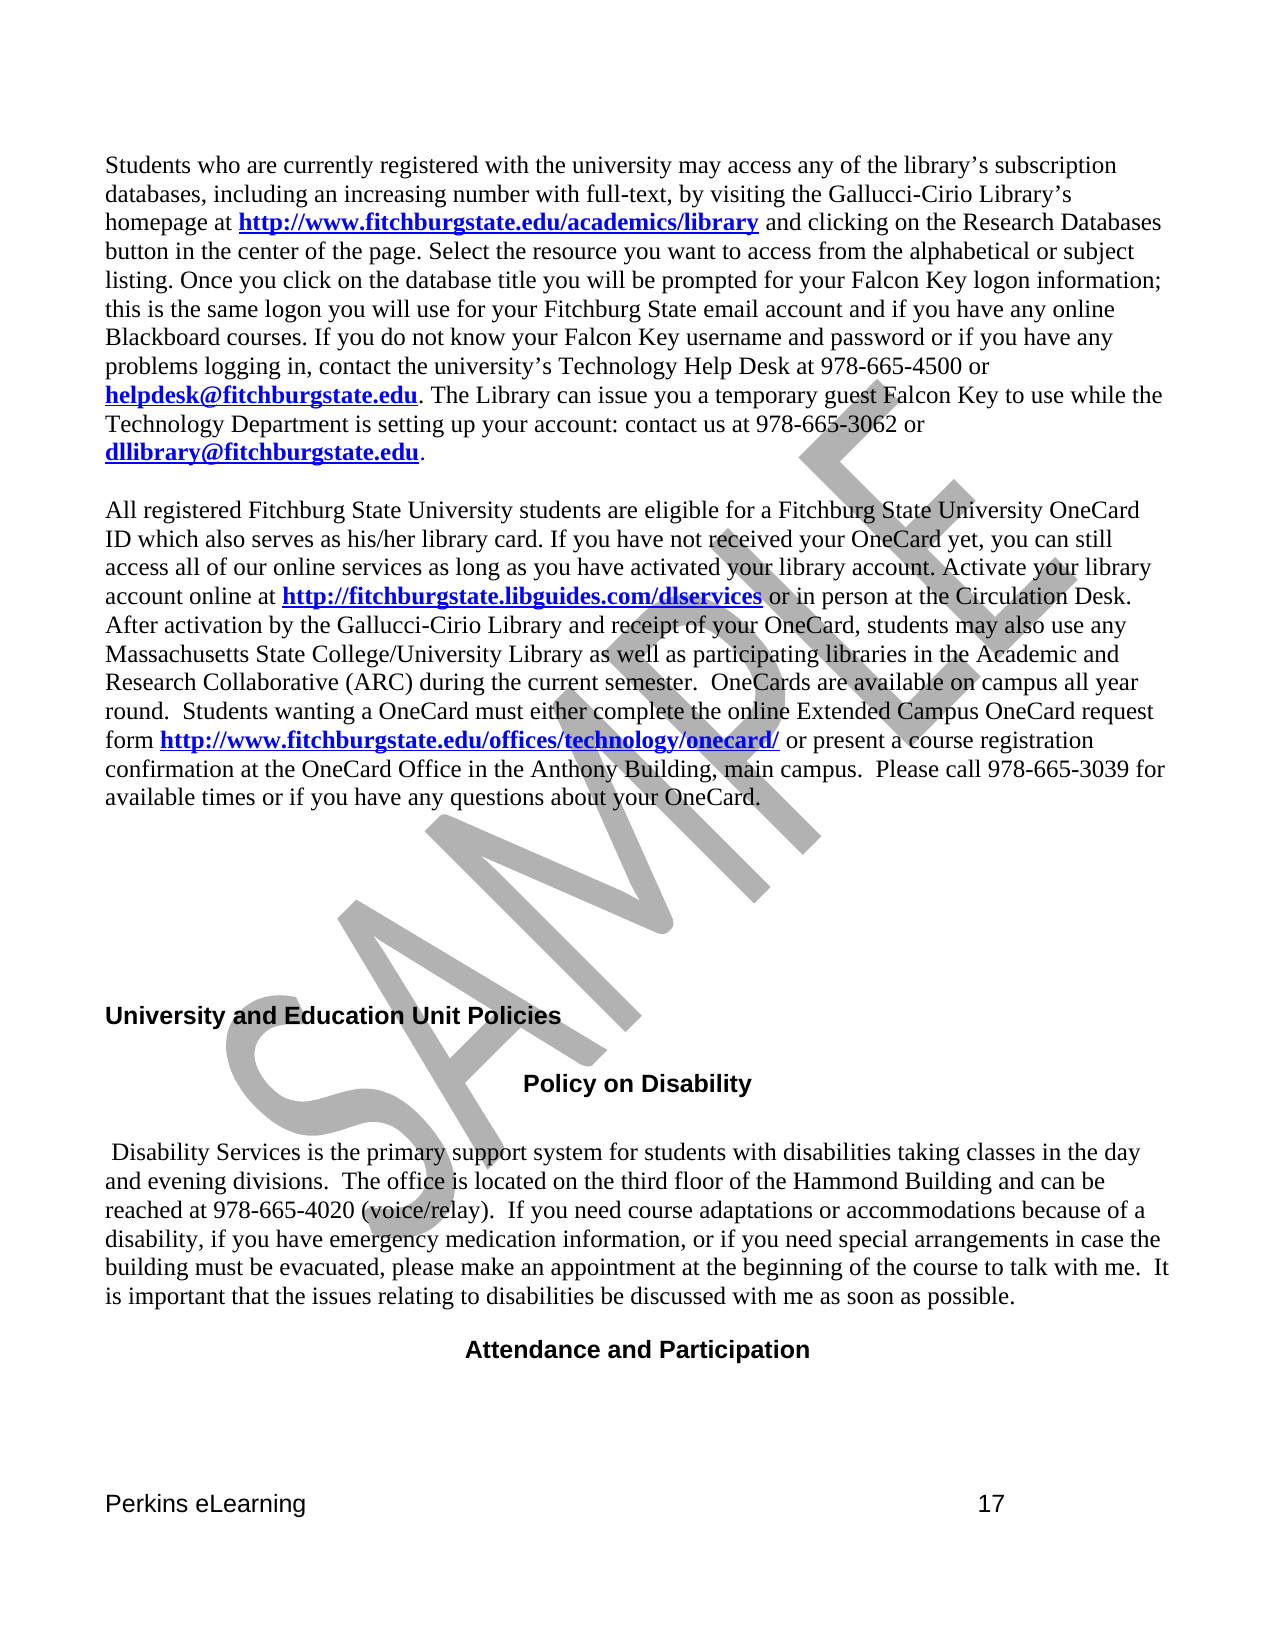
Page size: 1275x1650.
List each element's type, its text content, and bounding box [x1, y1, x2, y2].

subtitle Attendance and Participation [105, 1335, 1170, 1364]
text Disability Services is the primary support system for students with disabilities taking classes in the day and evening divisions. The office is located on the third floor of the Hammond Building and can be reached at 978-665-4020 (voice/relay). If you need course adaptations or accommodations because of a disability, if you have emergency medication information, or if you need special arrangements in case the building must be evacuated, please make an appointment at the beginning of the course to talk with me. It is important that the issues relating to disabilities be discussed with me as soon as possible. [105, 1137, 1170, 1310]
subtitle Policy on Disability [105, 1069, 1170, 1098]
subtitle University and Education Unit Policies [105, 1001, 1170, 1030]
text Students who are currently registered with the university may access any of the library’s subscription databases, including an increasing number with full-text, by visiting the Gallucci-Cirio Library’s homepage at http://www.fitchburgstate.edu/academics/library and clicking on the Research Databases button in the center of the page. Select the resource you want to access from the alphabetical or subject listing. Once you click on the database title you will be prompted for your Falcon Key logon information; this is the same logon you will use for your Fitchburg State email account and if you have any online Blackboard courses. If you do not know your Falcon Key username and password or if you have any problems logging in, contact the university’s Technology Help Desk at 978-665-4500 or helpdesk@fitchburgstate.edu. The Library can issue you a temporary guest Falcon Key to use while the Technology Department is setting up your account: contact us at 978-665-3062 or dllibrary@fitchburgstate.edu. [105, 150, 1170, 466]
text All registered Fitchburg State University students are eligible for a Fitchburg State University OneCard ID which also serves as his/her library card. If you have not received your OneCard yet, you can still access all of our online services as long as you have activated your library account. Activate your library account online at http://fitchburgstate.libguides.com/dlservices or in person at the Circulation Desk. After activation by the Gallucci-Cirio Library and receipt of your OneCard, students may also use any Massachusetts State College/University Library as well as participating libraries in the Academic and Research Collaborative (ARC) during the current semester. OneCards are available on campus all year round. Students wanting a OneCard must either complete the online Extended Campus OneCard request form http://www.fitchburgstate.edu/offices/technology/onecard/ or present a course registration confirmation at the OneCard Office in the Anthony Building, main campus. Please call 978-665-3039 for available times or if you have any questions about your OneCard. [105, 495, 1170, 811]
